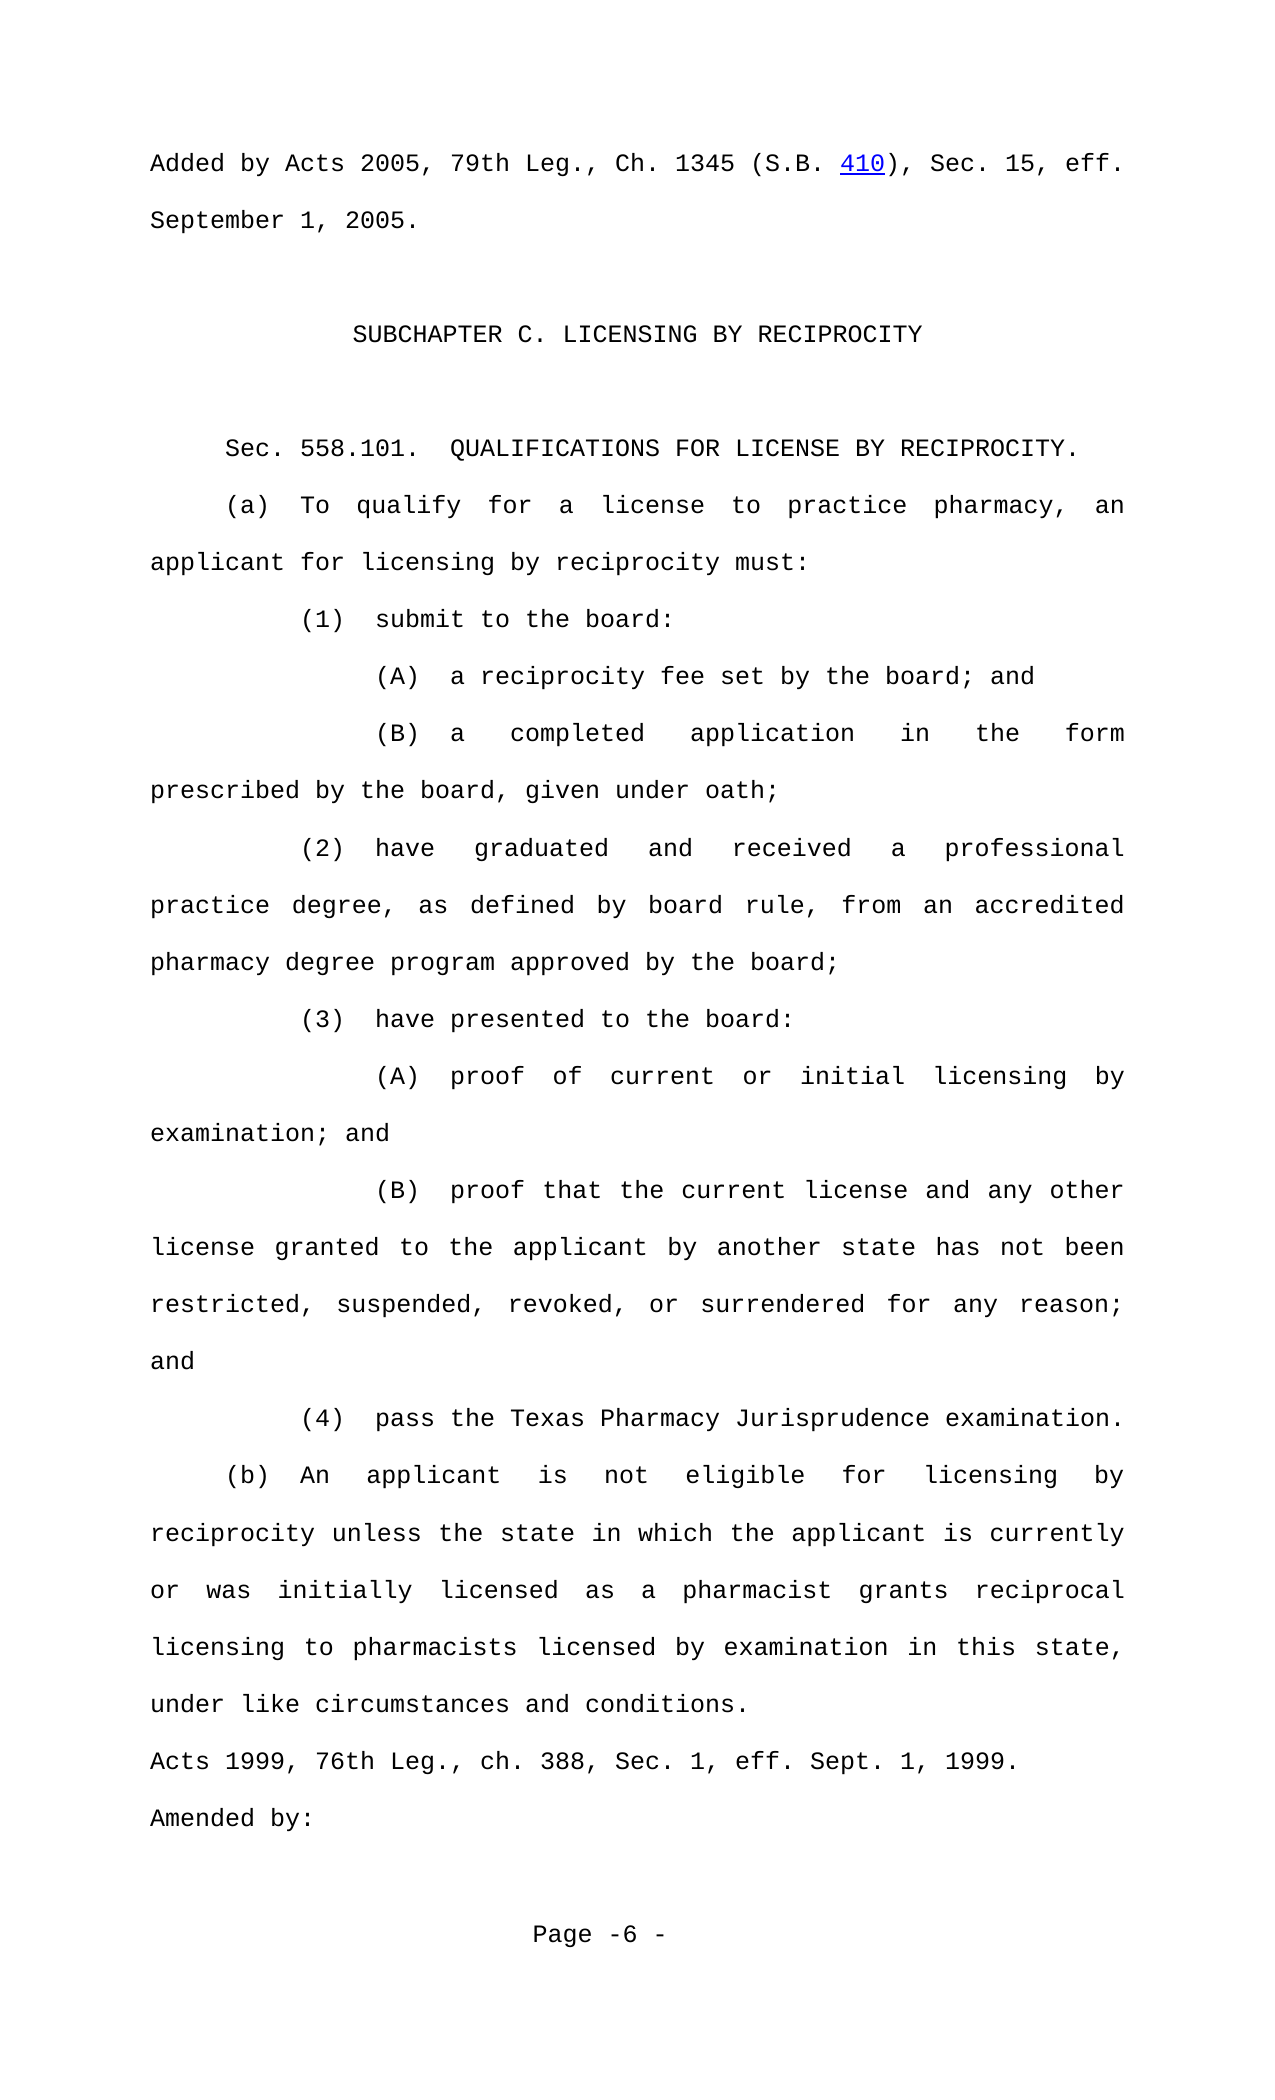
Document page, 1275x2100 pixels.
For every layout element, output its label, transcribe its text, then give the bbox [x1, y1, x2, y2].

text (B) a completed application in the form prescribed by the board, given under oath; [150, 721, 1125, 806]
text (B) proof that the current license and any other license granted to the applicant by another state has not been restricted, suspended, revoked, or surrendered for any reason; and [150, 1177, 1125, 1377]
text Amended by: [150, 1805, 1125, 1834]
text (4) pass the Texas Pharmacy Jurisprudence examination. [150, 1406, 1125, 1434]
text SUBCHAPTER C. LICENSING BY RECIPROCITY [150, 321, 1125, 350]
text Sec. 558.101. QUALIFICATIONS FOR LICENSE BY RECIPROCITY. [150, 435, 1125, 464]
text (A) proof of current or initial licensing by examination; and [150, 1063, 1125, 1149]
text (2) have graduated and received a professional practice degree, as defined by board rule, from an accredited pharmacy degree program approved by the board; [150, 835, 1125, 978]
text (1) submit to the board: [150, 607, 1125, 635]
text Acts 1999, 76th Leg., ch. 388, Sec. 1, eff. Sept. 1, 1999. [150, 1748, 1125, 1777]
text (A) a reciprocity fee set by the board; and [150, 664, 1125, 692]
text (b) An applicant is not eligible for licensing by reciprocity unless the state in which the applicant is currently or was initially licensed as a pharmacist grants reciprocal licensing to pharmacists licensed by examination in this state, under like circumstances and conditions. [150, 1463, 1125, 1720]
text Added by Acts 2005, 79th Leg., Ch. 1345 (S.B. 410), Sec. 15, eff. September 1, 2005. [150, 150, 1125, 236]
text (3) have presented to the board: [150, 1006, 1125, 1035]
text (a) To qualify for a license to practice pharmacy, an applicant for licensing by reciprocity must: [150, 492, 1125, 578]
